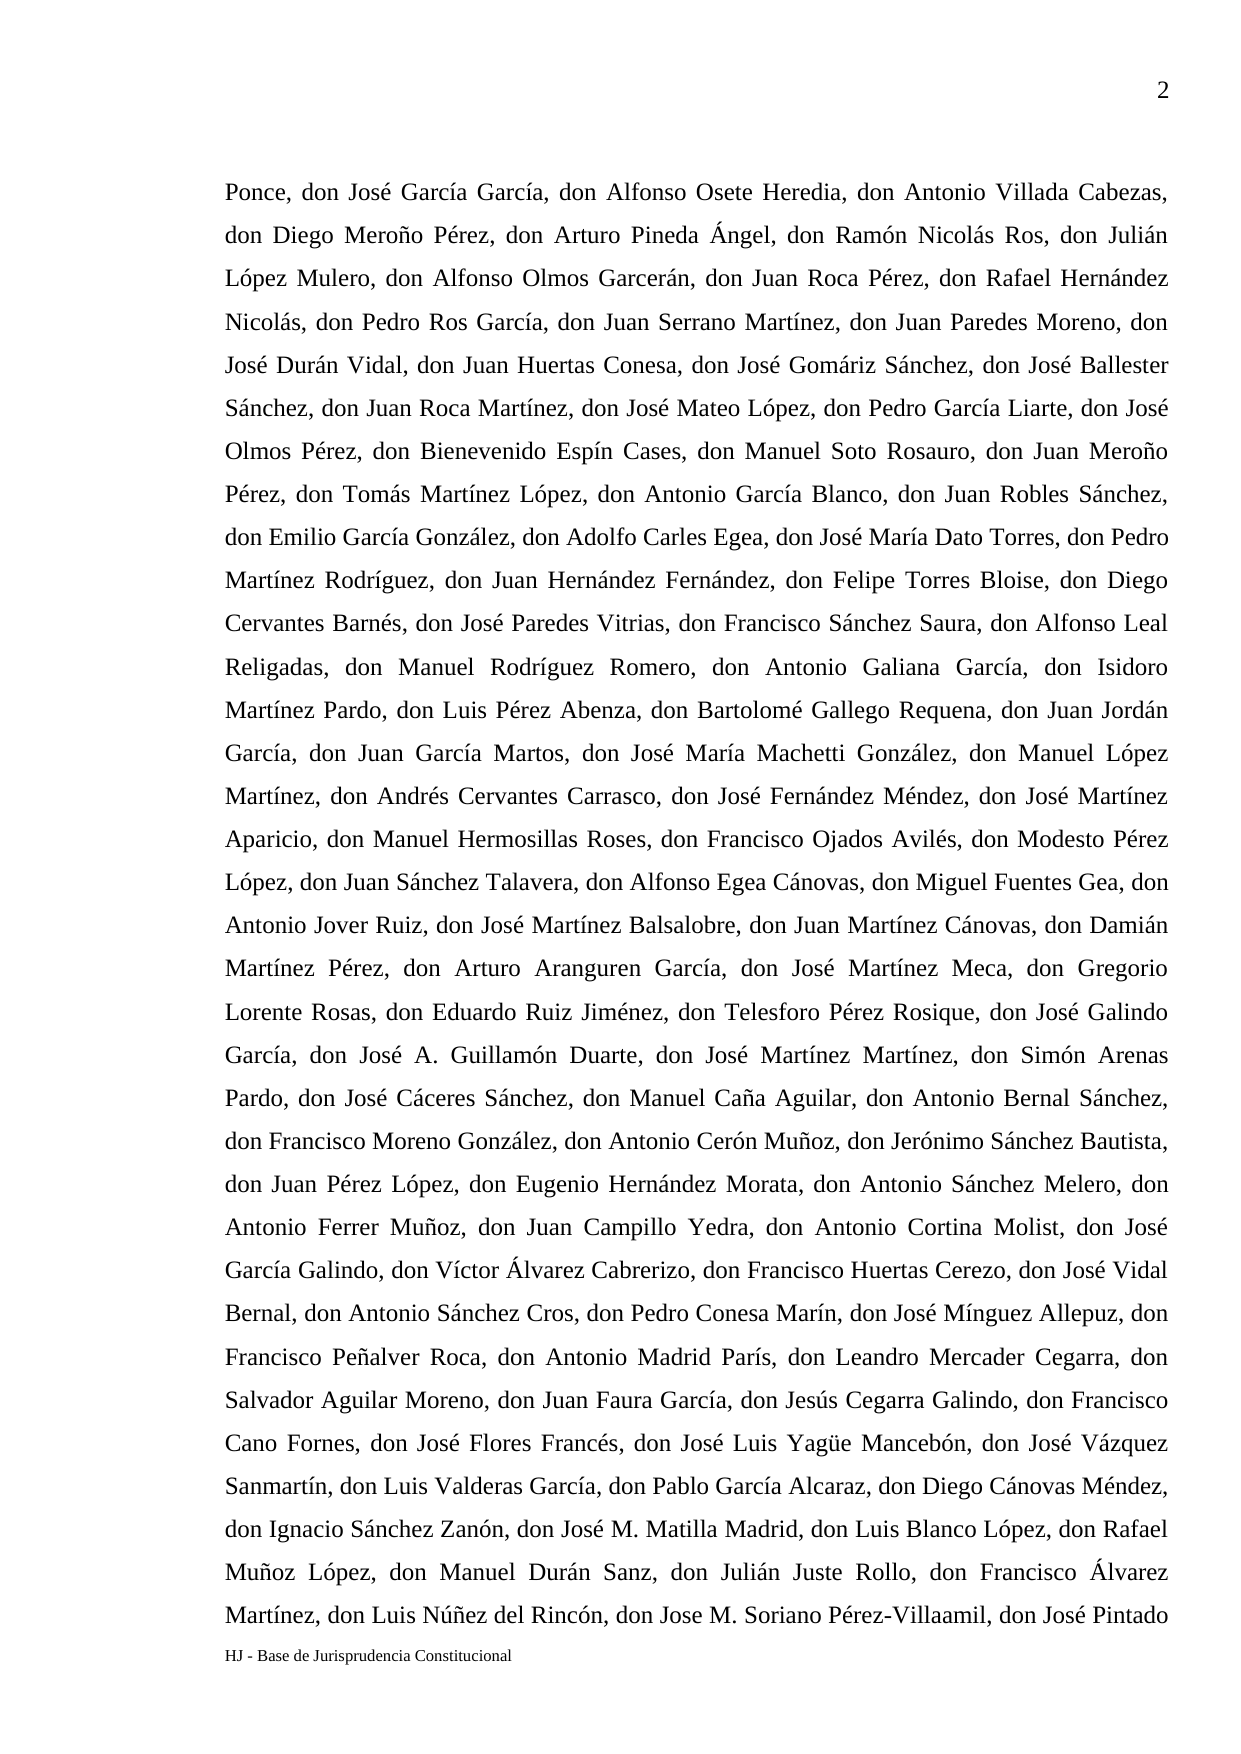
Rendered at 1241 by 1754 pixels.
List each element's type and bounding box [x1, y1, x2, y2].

text [224, 177, 1169, 1629]
